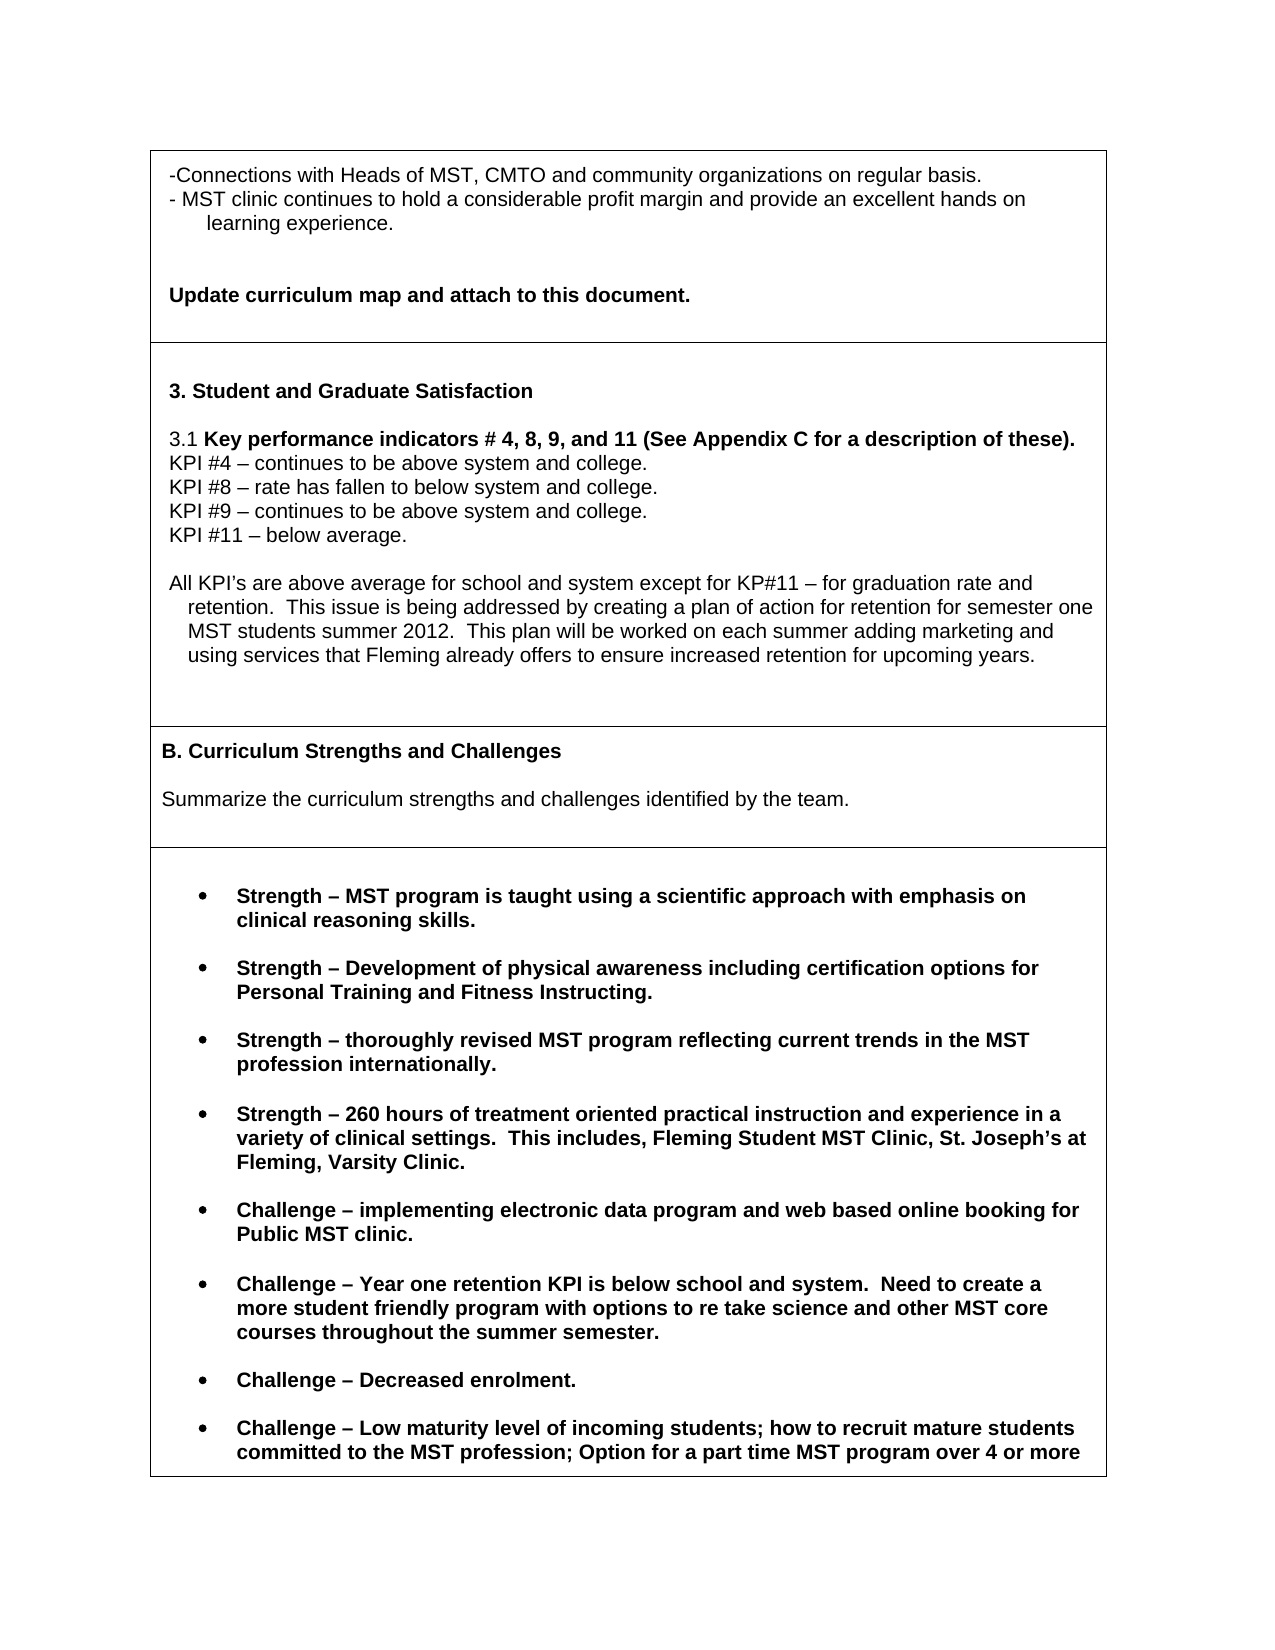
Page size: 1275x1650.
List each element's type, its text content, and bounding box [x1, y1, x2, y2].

table_cell 3. Student and Graduate Satisfaction 3.1 Key performance indicators # 4, 8, 9, and 11 (See Appendix C for a description of these). KPI #4 – continues to be above system and college. KPI #8 – rate has fallen to below system and college. KPI #9 – continues to be above system and college. KPI #11 – below average. All KPI’s are above average for school and system except for KP#11 – for graduation rate and retention. This issue is being addressed by creating a plan of action for retention for semester one MST students summer 2012. This plan will be worked on each summer adding marketing and using services that Fleming already offers to ensure increased retention for upcoming years. [151, 343, 1106, 726]
table_cell B. Curriculum Strengths and Challenges Summarize the curriculum strengths and challenges identified by the team. [151, 727, 1106, 847]
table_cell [151, 848, 1106, 1476]
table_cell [151, 151, 1106, 342]
